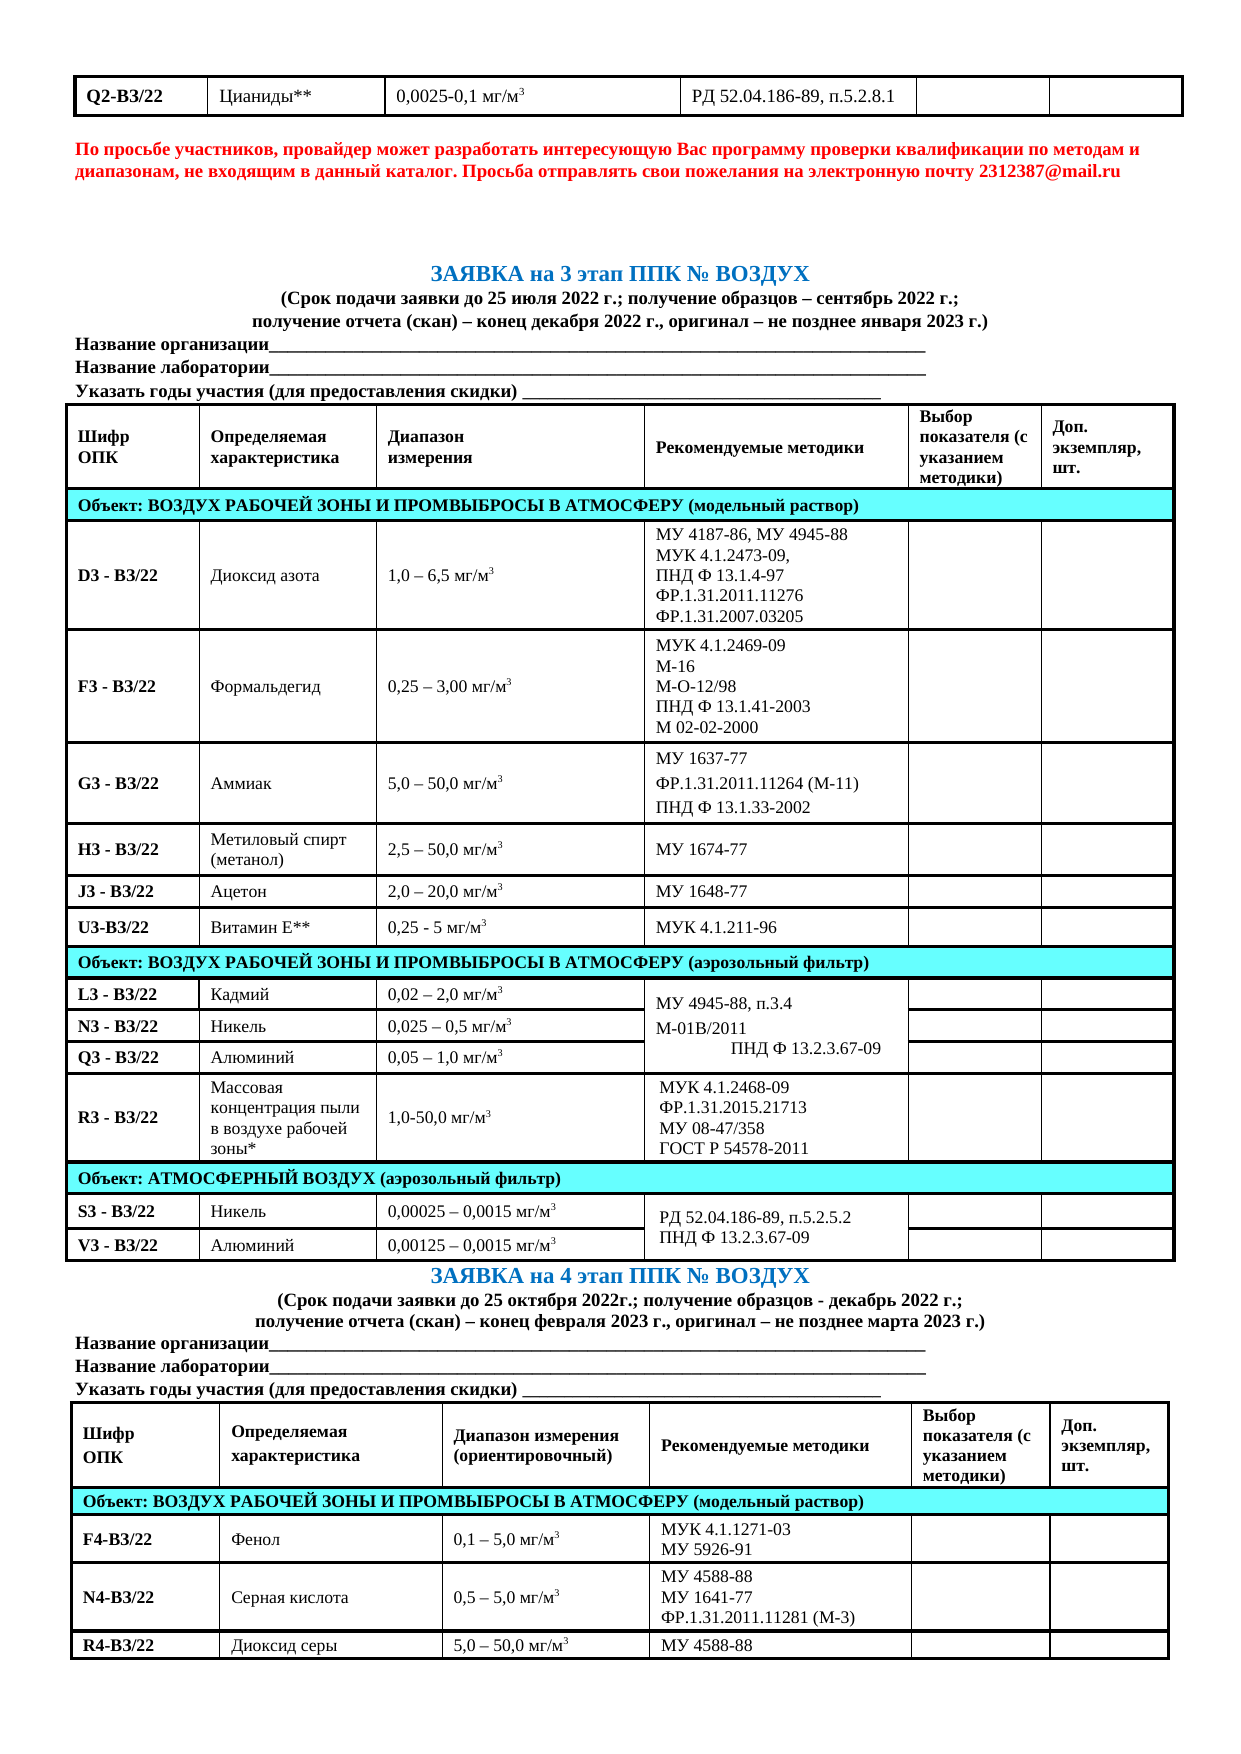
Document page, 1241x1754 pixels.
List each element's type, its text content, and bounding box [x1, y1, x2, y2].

table_cell Фенол [220, 1516, 442, 1561]
table_cell [1042, 1230, 1172, 1259]
table_cell 2,0 – 20,0 мг/м3 [377, 877, 644, 906]
table_cell Объект: АТМОСФЕРНЫЙ ВОЗДУХ (аэрозольный фильтр) [68, 1164, 1172, 1192]
table_header Определяемая характеристика [220, 1404, 442, 1486]
table_header Шифр ОПК [68, 406, 199, 487]
table_cell F3 - ВЗ/22 [68, 631, 199, 741]
table_cell Аммиак [200, 744, 376, 822]
table_cell [1050, 78, 1181, 113]
table_cell 2,5 – 50,0 мг/м3 [377, 825, 644, 874]
table_cell Ацетон [200, 877, 376, 906]
text (Срок подачи заявки до 25 октября 2022г.; получение образцов - декабрь 2022 г.; [75, 1288, 1165, 1310]
table_cell G3 - ВЗ/22 [68, 744, 199, 822]
table_cell [1042, 980, 1172, 1008]
text ЗАЯВКА на 4 этап ППК № ВОЗДУХ [75, 1262, 1165, 1288]
table_cell 0,25 – 3,00 мг/м3 [377, 631, 644, 741]
table_cell [912, 1633, 1049, 1657]
text Название организации______________________________________________________________________ [75, 333, 1165, 355]
table_cell [912, 1564, 1049, 1629]
table_cell МУ 4588-88 МУ 1641-77 ФР.1.31.2011.11281 (М-3) [650, 1564, 911, 1629]
table_cell [1042, 909, 1172, 945]
text По просьбе участников, провайдер может разработать интересующую Вас программу проверки квалификации по методам и диапазонам, не входящим в данный каталог. Просьба отправлять свои пожелания на электронную почту 2312387@mail.ru [75, 138, 1165, 181]
table_cell [1051, 1564, 1167, 1629]
table_cell МУ 4588-88 [650, 1633, 911, 1657]
table_header Шифр ОПК [73, 1404, 219, 1486]
table_cell [909, 1011, 1041, 1040]
text (Срок подачи заявки до 25 июля 2022 г.; получение образцов – сентябрь 2022 г.; [75, 287, 1165, 308]
table_cell [909, 631, 1041, 741]
table_cell L3 - ВЗ/22 [68, 980, 198, 1008]
table_cell МУ 1648-77 [645, 877, 908, 906]
table_cell 0,02 – 2,0 мг/м3 [377, 980, 644, 1008]
table_cell D3 - ВЗ/22 [68, 522, 199, 628]
table_cell [1042, 1011, 1172, 1040]
table_header Доп. экземпляр, шт. [1051, 1404, 1167, 1486]
table_cell [917, 78, 1049, 113]
table_cell [1042, 1075, 1172, 1160]
table_cell Объект: ВОЗДУХ РАБОЧЕЙ ЗОНЫ И ПРОМВЫБРОСЫ В АТМОСФЕРУ (модельный раствор) [68, 490, 1172, 519]
table_cell [1042, 1043, 1172, 1072]
table_cell Диоксид азота [200, 522, 376, 628]
table_cell МУК 4.1.2469-09 М-16 М-О-12/98 ПНД Ф 13.1.41-2003 М 02-02-2000 [645, 631, 908, 741]
table_cell 0,0025-0,1 мг/м3 [386, 78, 680, 113]
table_cell МУК 4.1.2468-09 ФР.1.31.2015.21713 МУ 08-47/358 ГОСТ Р 54578-2011 [645, 1075, 908, 1160]
table_cell РД 52.04.186-89, п.5.2.5.2 ПНД Ф 13.2.3.67-09 [645, 1195, 908, 1259]
table_cell Q2-ВЗ/22 [77, 78, 207, 113]
table_header Диапазон измерения [377, 406, 644, 487]
table_cell Кадмий [200, 980, 376, 1008]
table_cell МУ 1637-77 ФР.1.31.2011.11264 (М-11) ПНД Ф 13.1.33-2002 [645, 744, 908, 822]
text Указать годы участия (для предоставления скидки) ___________________________________________ [75, 1378, 1165, 1399]
table_cell 5,0 – 50,0 мг/м3 [443, 1633, 649, 1657]
table_cell N3 - ВЗ/22 [68, 1011, 199, 1040]
table_cell [909, 744, 1041, 822]
table_cell [1042, 1195, 1172, 1227]
table_cell 0,5 – 5,0 мг/м3 [443, 1564, 649, 1629]
table_cell [1042, 877, 1172, 906]
table_cell 0,025 – 0,5 мг/м3 [377, 1011, 644, 1040]
table_cell 1,0-50,0 мг/м3 [377, 1075, 644, 1160]
table_header Определяемая характеристика [200, 406, 376, 487]
table_header Диапазон измерения (ориентировочный) [443, 1404, 649, 1486]
table_cell [909, 1075, 1041, 1160]
table_cell [909, 522, 1041, 628]
table_cell МУК 4.1.211-96 [645, 909, 908, 945]
table_cell [909, 980, 1041, 1008]
table_cell Серная кислота [220, 1564, 442, 1629]
table_cell [1051, 1516, 1167, 1561]
table_cell N4-ВЗ/22 [73, 1564, 219, 1629]
text Название лаборатории______________________________________________________________________ [75, 1355, 1165, 1376]
table_cell МУ 4187-86, МУ 4945-88 МУК 4.1.2473-09, ПНД Ф 13.1.4-97 ФР.1.31.2011.11276 ФР.1.31.2007.03205 [645, 522, 908, 628]
table_cell Объект: ВОЗДУХ РАБОЧЕЙ ЗОНЫ И ПРОМВЫБРОСЫ В АТМОСФЕРУ (аэрозольный фильтр) [68, 948, 1172, 976]
table_cell Никель [200, 1195, 376, 1227]
table_cell [1042, 744, 1172, 822]
text Название лаборатории______________________________________________________________________ [75, 356, 1165, 378]
table_cell R4-ВЗ/22 [73, 1633, 219, 1657]
table_cell Q3 - ВЗ/22 [68, 1043, 199, 1072]
table_cell U3-ВЗ/22 [68, 909, 199, 945]
table_cell 5,0 – 50,0 мг/м3 [377, 744, 644, 822]
table_cell Метиловый спирт (метанол) [200, 825, 376, 874]
table_header Рекомендуемые методики [650, 1404, 911, 1486]
table_cell H3 - ВЗ/22 [68, 825, 199, 874]
table_cell [1042, 631, 1172, 741]
table_cell Витамин Е** [200, 909, 376, 945]
table_cell Формальдегид [200, 631, 376, 741]
table_cell [1042, 825, 1172, 874]
text Указать годы участия (для предоставления скидки) ___________________________________________ [75, 380, 1165, 401]
table_cell МУК 4.1.1271-03 МУ 5926-91 [650, 1516, 911, 1561]
table_cell [909, 1043, 1041, 1072]
table_cell 0,1 – 5,0 мг/м3 [443, 1516, 649, 1561]
table_cell J3 - ВЗ/22 [68, 877, 199, 906]
table_cell 0,00025 – 0,0015 мг/м3 [377, 1195, 644, 1227]
table_header Доп. экземпляр, шт. [1042, 406, 1172, 487]
table_cell Массовая концентрация пыли в воздухе рабочей зоны* [200, 1075, 376, 1160]
text получение отчета (скан) – конец февраля 2023 г., оригинал – не позднее марта 2023 г.) [75, 1310, 1165, 1332]
table_cell [909, 1195, 1041, 1227]
text получение отчета (скан) – конец декабря 2022 г., оригинал – не позднее января 2023 г.) [75, 310, 1165, 332]
text Название организации______________________________________________________________________ [75, 1332, 1165, 1353]
table_cell V3 - ВЗ/22 [68, 1230, 199, 1259]
table_cell Объект: ВОЗДУХ РАБОЧЕЙ ЗОНЫ И ПРОМВЫБРОСЫ В АТМОСФЕРУ (модельный раствор) [73, 1489, 1167, 1513]
table_cell [909, 1230, 1041, 1259]
table_cell 0,25 - 5 мг/м3 [377, 909, 644, 945]
text ЗАЯВКА на 3 этап ППК № ВОЗДУХ [75, 260, 1165, 287]
table_cell [909, 825, 1041, 874]
table_cell Диоксид серы [220, 1633, 442, 1657]
table_cell Алюминий [200, 1230, 376, 1259]
table_cell [909, 909, 1041, 945]
table_header Выбор показателя (с указанием методики) [912, 1404, 1049, 1486]
table_cell МУ 1674-77 [645, 825, 908, 874]
table_cell [912, 1516, 1049, 1561]
table_header Рекомендуемые методики [645, 406, 908, 487]
table_cell Алюминий [200, 1043, 376, 1072]
table_cell R3 - ВЗ/22 [68, 1075, 199, 1160]
table_cell 0,00125 – 0,0015 мг/м3 [377, 1230, 644, 1259]
table_cell S3 - ВЗ/22 [68, 1195, 199, 1227]
table_cell МУ 4945-88, п.3.4 М-01В/2011 ПНД Ф 13.2.3.67-09 [645, 980, 908, 1072]
table_cell 1,0 – 6,5 мг/м3 [377, 522, 644, 628]
table_cell РД 52.04.186-89, п.5.2.8.1 [681, 78, 916, 113]
table_cell F4-ВЗ/22 [73, 1516, 219, 1561]
table_cell [1042, 522, 1172, 628]
table_cell 0,05 – 1,0 мг/м3 [377, 1043, 644, 1072]
table_cell [909, 877, 1041, 906]
table_cell Никель [200, 1011, 376, 1040]
table_header Выбор показателя (с указанием методики) [909, 406, 1041, 487]
table_cell [1051, 1633, 1167, 1657]
table_cell Цианиды** [208, 78, 384, 113]
